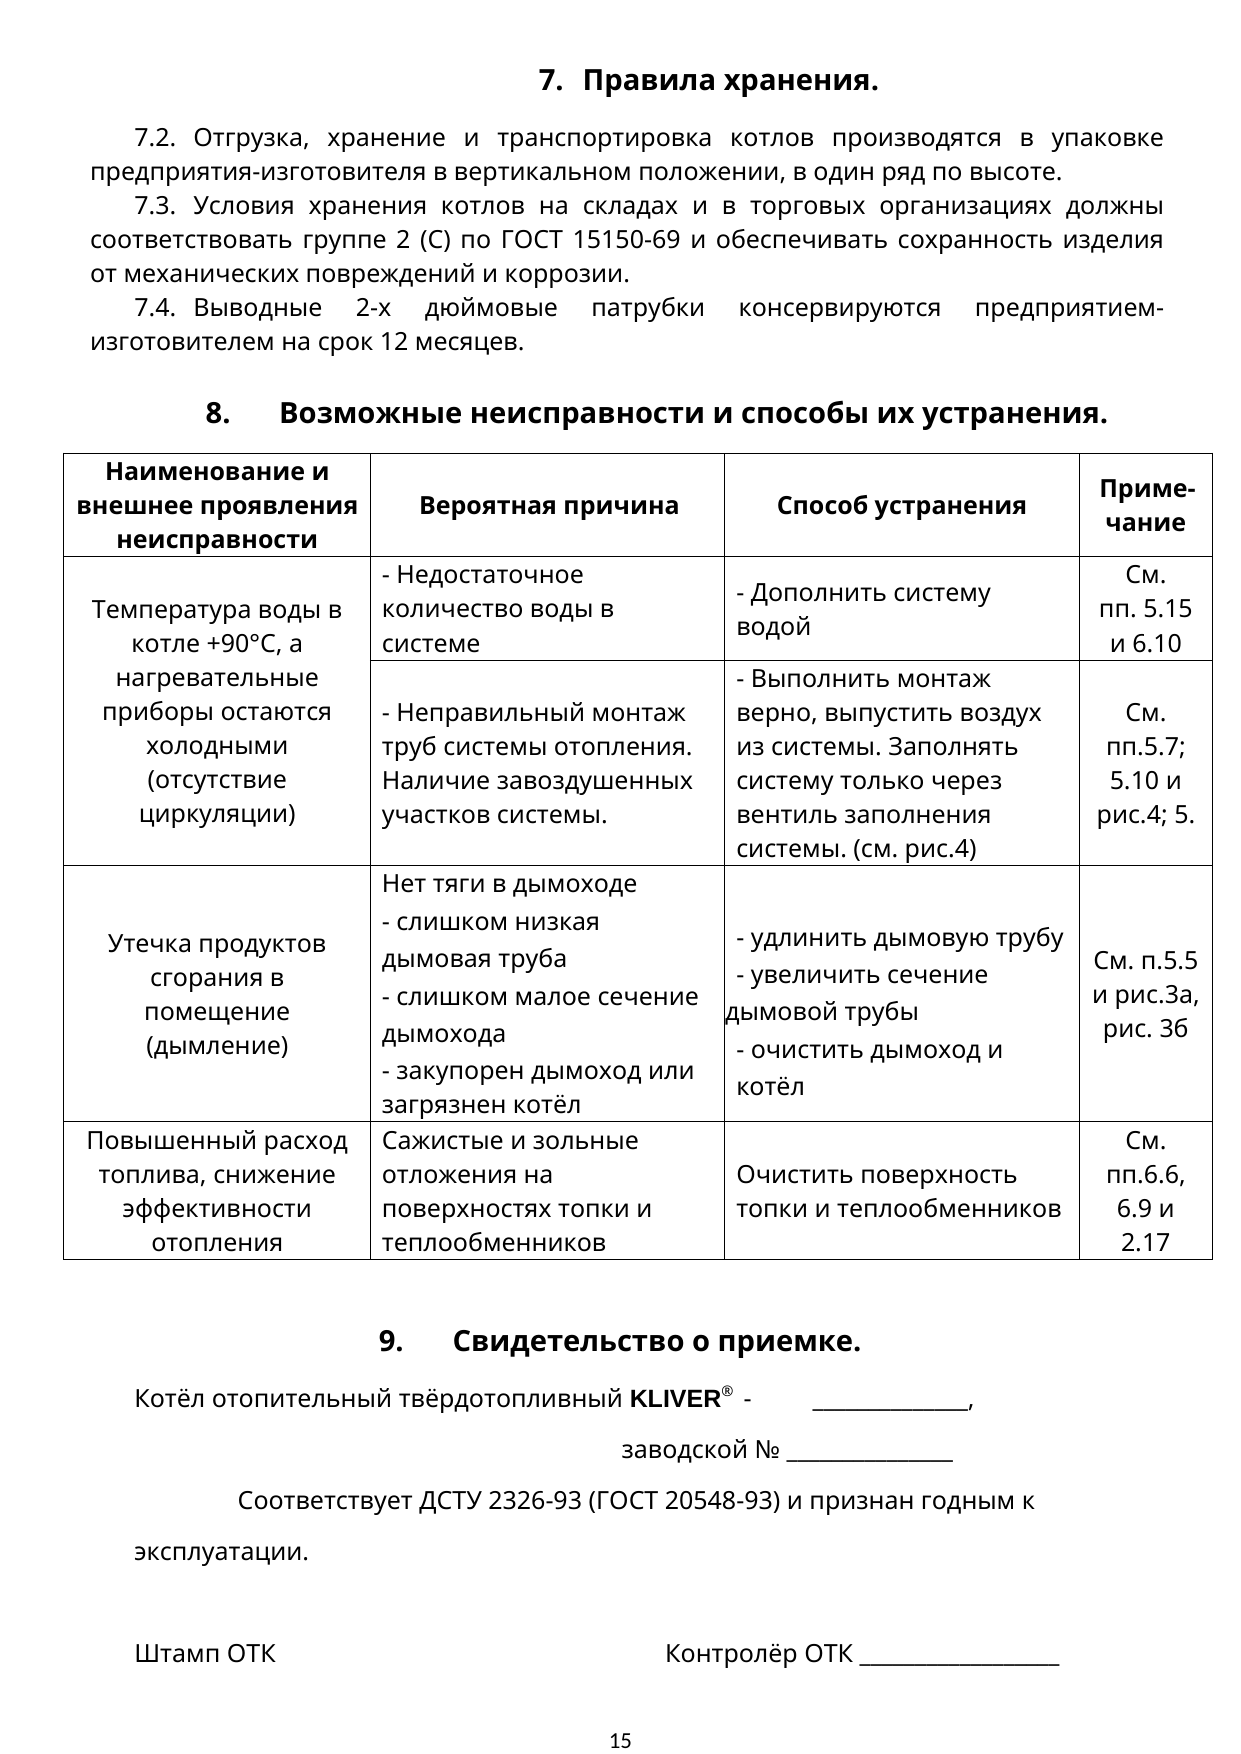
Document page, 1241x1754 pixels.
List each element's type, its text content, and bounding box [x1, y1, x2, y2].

table_header Вероятная причина [371, 454, 724, 556]
table_header Наименование и внешнее проявления неисправности [64, 454, 370, 556]
table_cell См. пп.6.6, 6.9 и 2.17 [1080, 1122, 1212, 1259]
list заводской № _______________ [134, 1432, 1165, 1466]
table_cell См. п.5.5 и рис.3а, рис. 3б [1080, 866, 1212, 1121]
table_cell Сажистые и зольные отложения на поверхностях топки и теплообменников [371, 1122, 724, 1259]
list Котёл отопительный твёрдотопливный KLIVER® - ______________, [134, 1381, 1165, 1415]
table_header Способ устранения [725, 454, 1079, 556]
table_cell См. пп.5.7; 5.10 и рис.4; 5. [1080, 661, 1212, 865]
text 8. Возможные неисправности и способы их устранения. [75, 392, 1165, 432]
table_header Приме-чание [1080, 454, 1212, 556]
table_cell - Недостаточное количество воды в системе [371, 557, 724, 659]
table_cell - Выполнить монтаж верно, выпустить воздух из системы. Заполнять систему только через вентиль заполнения системы. (см. рис.4) [725, 661, 1079, 865]
list Выводные 2-х дюймовые патрубки консервируются предприятием-изготовителем на срок 12 месяцев. [90, 290, 1165, 358]
table_cell См. пп. 5.15 и 6.10 [1080, 557, 1212, 659]
list Соответствует ДСТУ 2326-93 (ГОСТ 20548-93) и признан годным к эксплуатации. [134, 1483, 1165, 1568]
table_cell Очистить поверхность топки и теплообменников [725, 1122, 1079, 1259]
text 9. Свидетельство о приемке. [75, 1320, 1165, 1360]
table_cell Температура воды в котле +90°С, а нагревательные приборы остаются холодными (отсутствие циркуляции) [64, 557, 370, 865]
table_cell - Неправильный монтаж труб системы отопления. Наличие завоздушенных участков системы. [371, 661, 724, 865]
list Условия хранения котлов на складах и в торговых организациях должны соответствовать группе 2 (С) по ГОСТ 15150-69 и обеспечивать сохранность изделия от механических повреждений и коррозии. [90, 188, 1165, 290]
table_cell Нет тяги в дымоходе - слишком низкая дымовая труба - слишком малое сечение дымохода - закупорен дымоход или загрязнен котёл [371, 866, 724, 1121]
text 7. Правила хранения. [75, 59, 1165, 99]
list Штамп ОТК Контролёр ОТК __________________ [134, 1636, 1165, 1670]
list Отгрузка, хранение и транспортировка котлов производятся в упаковке предприятия-изготовителя в вертикальном положении, в один ряд по высоте. [90, 119, 1165, 188]
table_cell - удлинить дымовую трубу - увеличить сечение дымовой трубы - очистить дымоход и котёл [725, 866, 1079, 1121]
table_cell - Дополнить систему водой [725, 557, 1079, 659]
table_cell Утечка продуктов сгорания в помещение (дымление) [64, 866, 370, 1121]
table_cell Повышенный расход топлива, снижение эффективности отопления [64, 1122, 370, 1259]
